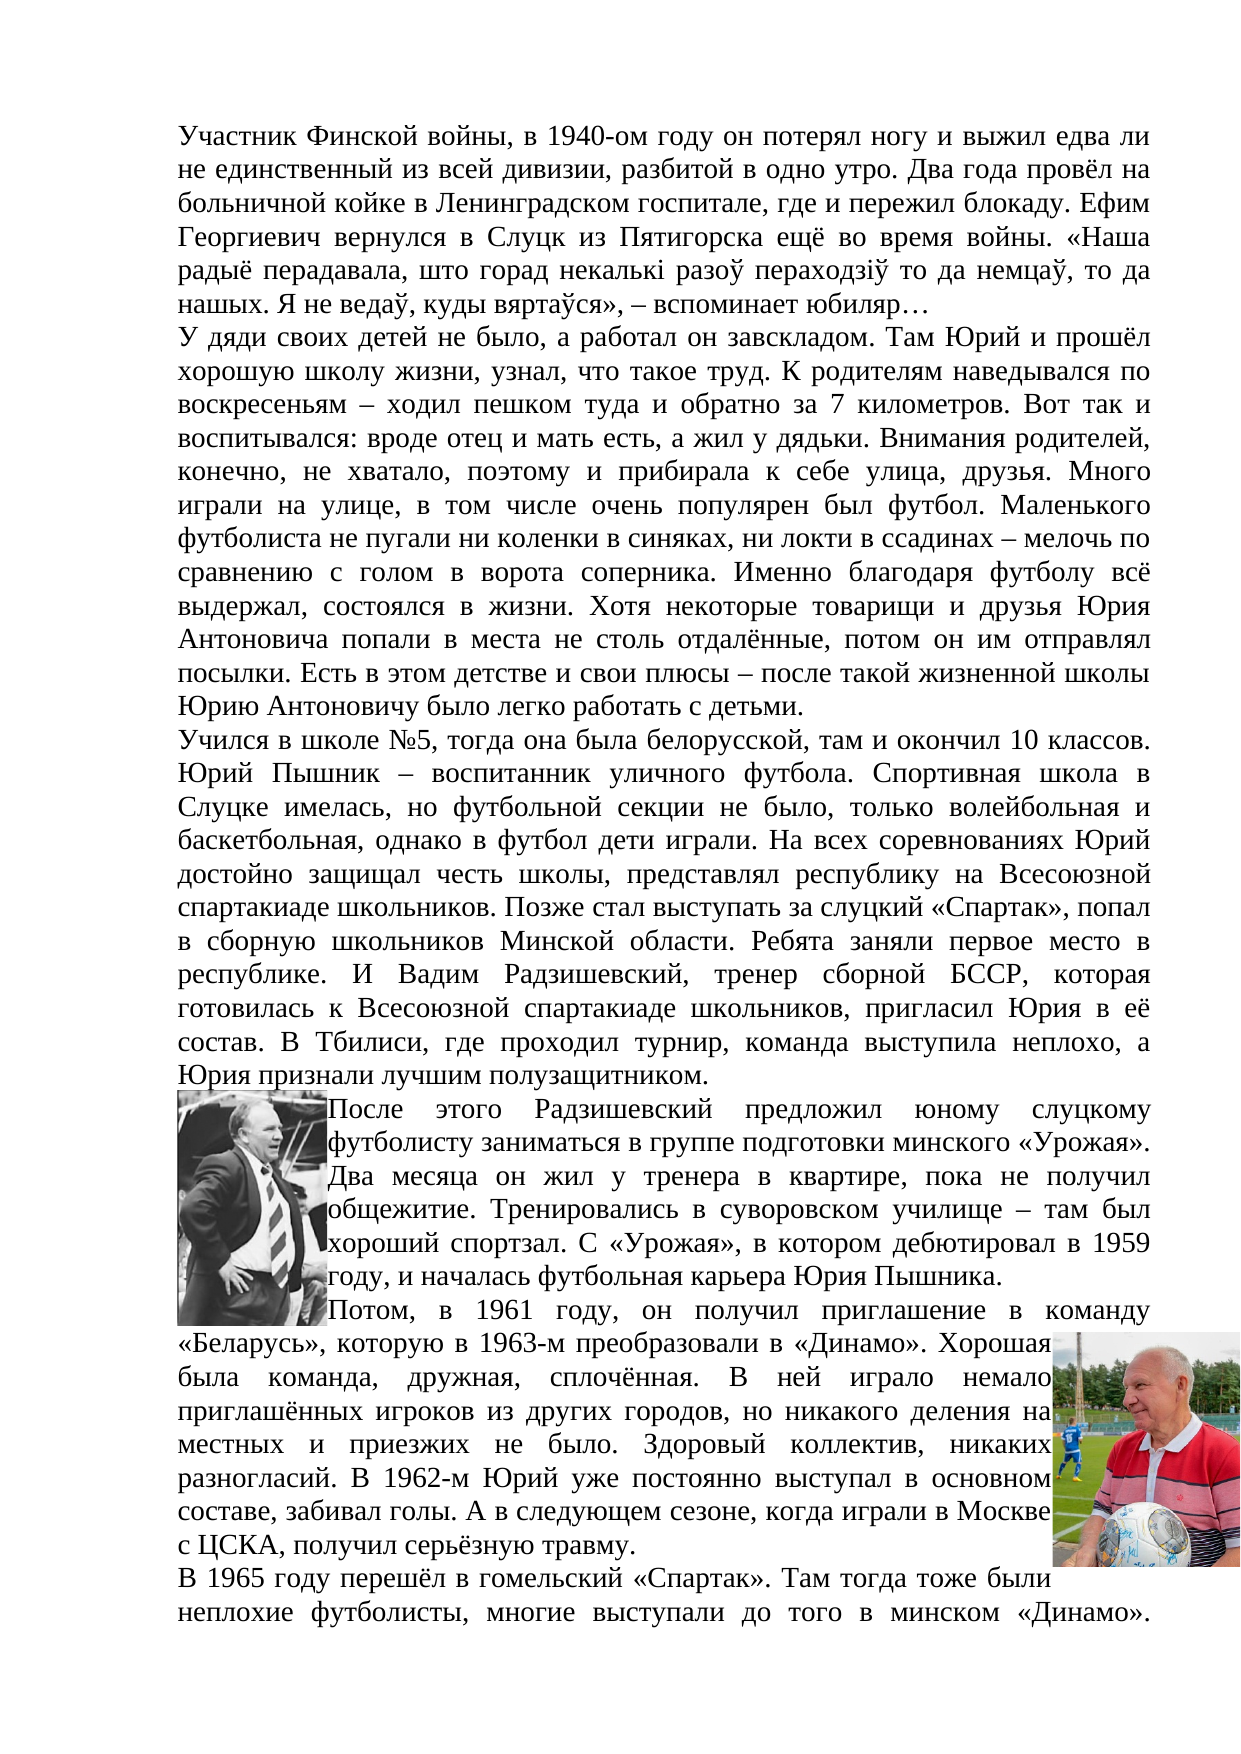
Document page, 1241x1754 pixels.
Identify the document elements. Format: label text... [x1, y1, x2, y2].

text У дяди своих детей не было, а работал он завскладом. Там Юрий и прошёл хорошую школу жизни, узнал, что такое труд. К родителям наведывался по воскресеньям – ходил пешком туда и обратно за 7 километров. Вот так и воспитывался: вроде отец и мать есть, а жил у дядьки. Внимания родителей, конечно, не хватало, поэтому и прибирала к себе улица, друзья. Много играли на улице, в том числе очень популярен был футбол. Маленького футболиста не пугали ни коленки в синяках, ни локти в ссадинах – мелочь по сравнению с голом в ворота соперника. Именно благодаря футболу всё выдержал, состоялся в жизни. Хотя некоторые товарищи и друзья Юрия Антоновича попали в места не столь отдалённые, потом он им отправлял посылки. Есть в этом детстве и свои плюсы – после такой жизненной школы Юрию Антоновичу было легко работать с детьми. [177, 319, 1152, 722]
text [177, 118, 1152, 319]
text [177, 1560, 1152, 1627]
picture [177, 1090, 328, 1326]
picture [1052, 1332, 1241, 1567]
text Потом, в 1961 году, он получил приглашение в команду «Беларусь», которую в 1963-м преобразовали в «Динамо». Хорошая была команда, дружная, сплочённая. В ней играло немало приглашённых игроков из других городов, но никакого деления на местных и приезжих не было. Здоровый коллектив, никаких разногласий. В 1962-м Юрий уже постоянно выступал в основном составе, забивал голы. А в следующем сезоне, когда играли в Москве с ЦСКА, получил серьёзную травму. [177, 1292, 1152, 1560]
text После этого Радзишевский предложил юному слуцкому футболисту заниматься в группе подготовки минского «Урожая». Два месяца он жил у тренера в квартире, пока не получил общежитие. Тренировались в суворовском училище – там был хороший спортзал. С «Урожая», в котором дебютировал в 1959 году, и началась футбольная карьера Юрия Пышника. [328, 1091, 1152, 1292]
text Учился в школе №5, тогда она была белорусской, там и окончил 10 классов. Юрий Пышник – воспитанник уличного футбола. Спортивная школа в Слуцке имелась, но футбольной секции не было, только волейбольная и баскетбольная, однако в футбол дети играли. На всех соревнованиях Юрий достойно защищал честь школы, представлял республику на Всесоюзной спартакиаде школьников. Позже стал выступать за слуцкий «Спартак», попал в сборную школьников Минской области. Ребята заняли первое место в республике. И Вадим Радзишевский, тренер сборной БССР, которая готовилась к Всесоюзной спартакиаде школьников, пригласил Юрия в её состав. В Тбилиси, где проходил турнир, команда выступила неплохо, а Юрия признали лучшим полузащитником. [177, 722, 1152, 1091]
